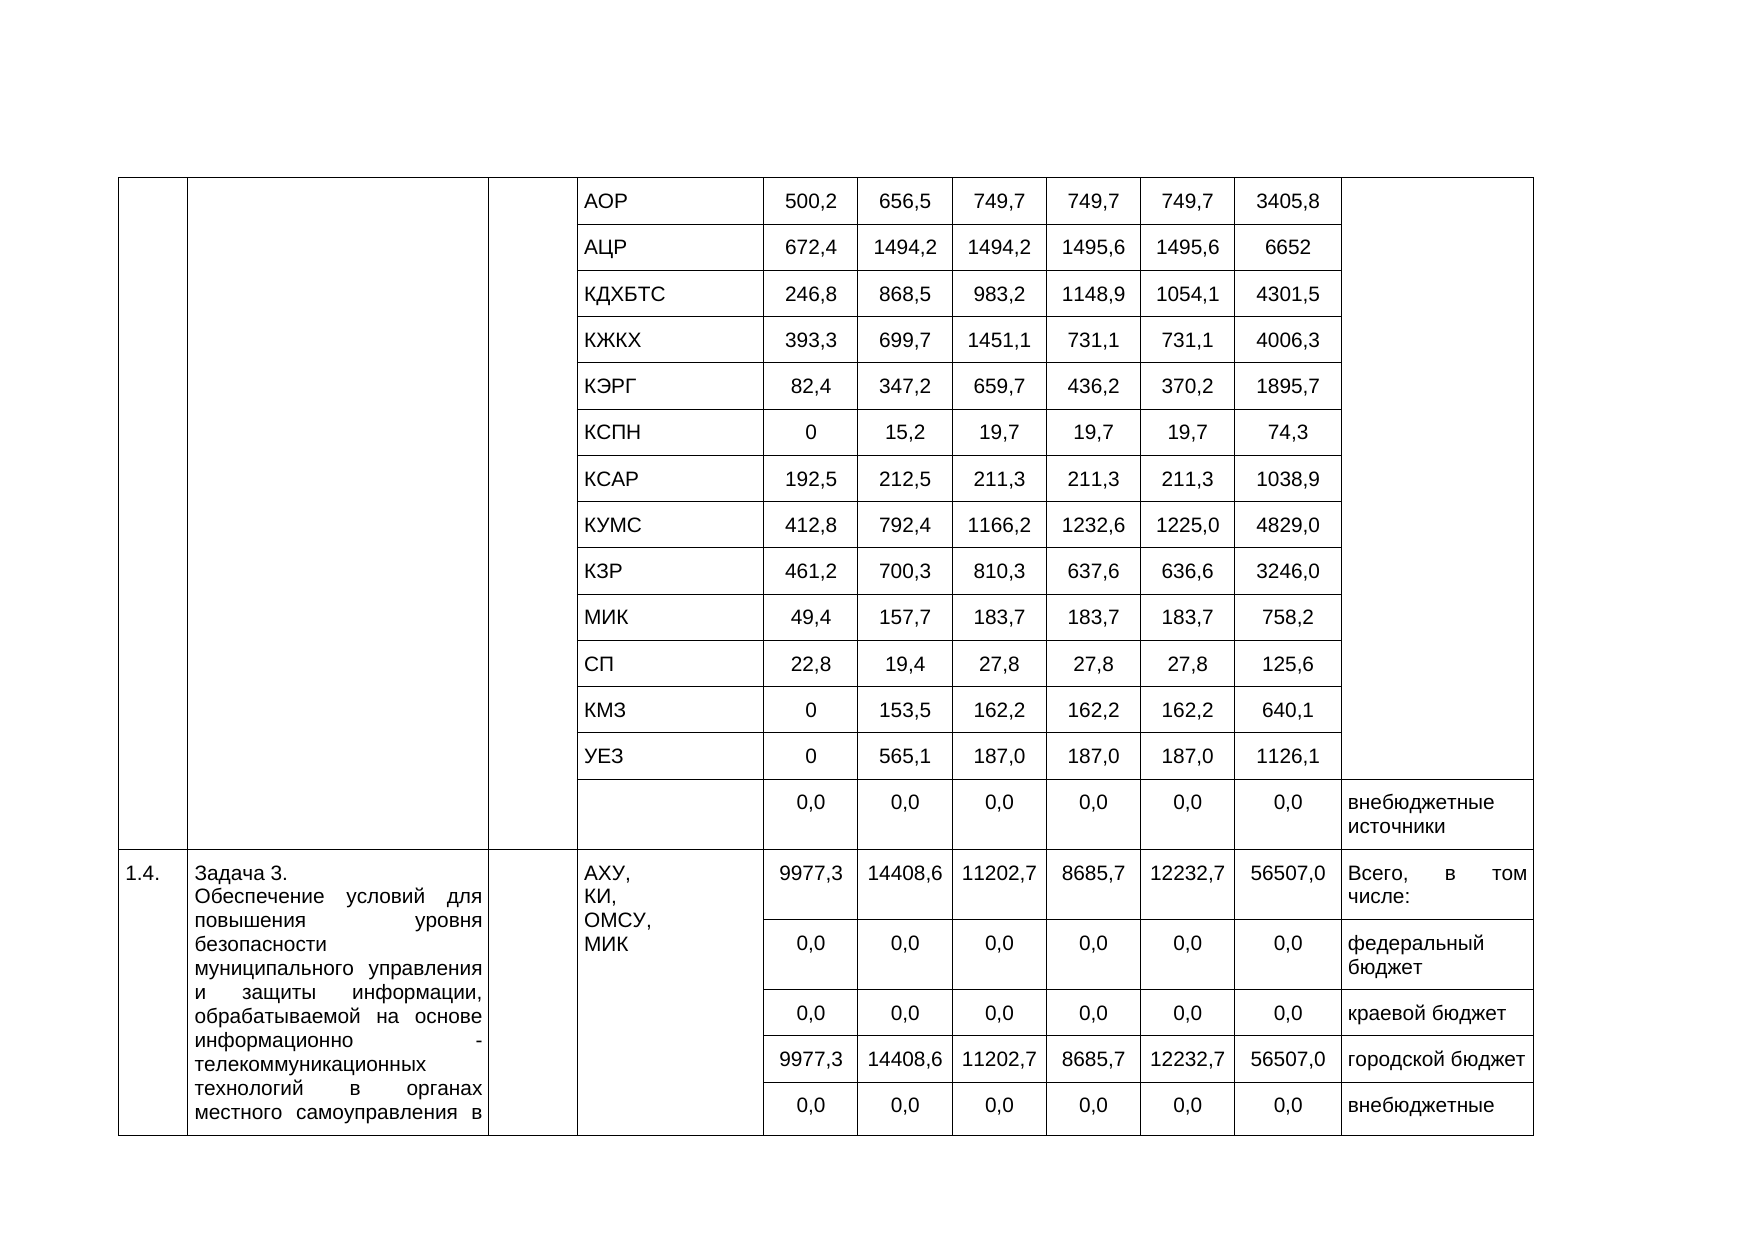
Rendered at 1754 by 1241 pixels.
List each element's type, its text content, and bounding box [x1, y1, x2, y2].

table_cell 125,6 [1235, 641, 1341, 686]
table_cell 700,3 [858, 548, 952, 593]
table_cell 162,2 [1141, 687, 1234, 732]
table_cell 6652 [1235, 225, 1341, 270]
table_cell федеральный бюджет [1342, 920, 1533, 989]
table_cell 637,6 [1047, 548, 1140, 593]
table_cell 0,0 [1047, 990, 1140, 1035]
table_cell городской бюджет [1342, 1036, 1533, 1082]
table_cell [578, 780, 763, 849]
table_cell 0,0 [764, 920, 857, 989]
table_cell 636,6 [1141, 548, 1234, 593]
table_cell 1148,9 [1047, 271, 1140, 316]
table_cell 749,7 [953, 178, 1046, 223]
table_cell 192,5 [764, 456, 857, 501]
table_cell 0,0 [1141, 780, 1234, 849]
table_cell 8685,7 [1047, 1036, 1140, 1082]
table_cell 0,0 [1141, 1083, 1234, 1134]
table_cell 74,3 [1235, 410, 1341, 455]
table_cell 1166,2 [953, 502, 1046, 547]
table_cell 640,1 [1235, 687, 1341, 732]
table_cell 983,2 [953, 271, 1046, 316]
table_cell 370,2 [1141, 363, 1234, 408]
table_cell 11202,7 [953, 850, 1046, 919]
table_cell внебюджетные источники [1342, 780, 1533, 849]
table_cell 1494,2 [858, 225, 952, 270]
table_cell 758,2 [1235, 595, 1341, 640]
table_cell 9977,3 [764, 850, 857, 919]
table_cell 211,3 [953, 456, 1046, 501]
table_cell 212,5 [858, 456, 952, 501]
table_cell 4301,5 [1235, 271, 1341, 316]
table_cell 810,3 [953, 548, 1046, 593]
table_cell 1232,6 [1047, 502, 1140, 547]
table_cell 0,0 [1047, 920, 1140, 989]
table_cell 0,0 [953, 920, 1046, 989]
table_cell 0,0 [858, 990, 952, 1035]
table_cell 1126,1 [1235, 733, 1341, 778]
table_cell 1451,1 [953, 317, 1046, 362]
table_cell 246,8 [764, 271, 857, 316]
table_cell 19,4 [858, 641, 952, 686]
table_cell Всего, в том числе: [1342, 850, 1533, 919]
table_cell 183,7 [1141, 595, 1234, 640]
table_cell 656,5 [858, 178, 952, 223]
table_cell 0,0 [953, 990, 1046, 1035]
table_cell 0,0 [858, 780, 952, 849]
table_cell КМЗ [578, 687, 763, 732]
table_cell 19,7 [953, 410, 1046, 455]
table_cell 659,7 [953, 363, 1046, 408]
table_cell 0,0 [1235, 1083, 1341, 1134]
table_cell [489, 850, 577, 1134]
table_cell 731,1 [1047, 317, 1140, 362]
table_cell 0,0 [1235, 990, 1341, 1035]
table_cell 436,2 [1047, 363, 1140, 408]
table_cell АОР [578, 178, 763, 223]
table_cell 0,0 [764, 990, 857, 1035]
table_cell 0,0 [858, 920, 952, 989]
table_cell 1.4. [119, 850, 187, 1134]
table_cell 27,8 [953, 641, 1046, 686]
table_cell 9977,3 [764, 1036, 857, 1082]
table_cell 1495,6 [1047, 225, 1140, 270]
table_cell 500,2 [764, 178, 857, 223]
table_cell 461,2 [764, 548, 857, 593]
table_cell КУМС [578, 502, 763, 547]
table_cell КЖКХ [578, 317, 763, 362]
table_cell 3405,8 [1235, 178, 1341, 223]
table_cell краевой бюджет [1342, 990, 1533, 1035]
table_cell СП [578, 641, 763, 686]
table_cell 0,0 [1141, 920, 1234, 989]
table_cell 8685,7 [1047, 850, 1140, 919]
table_cell 393,3 [764, 317, 857, 362]
table_cell 1494,2 [953, 225, 1046, 270]
table_cell 0,0 [764, 780, 857, 849]
table_cell 12232,7 [1141, 850, 1234, 919]
table_cell АХУ, КИ, ОМСУ, МИК [578, 850, 763, 1134]
table_cell 731,1 [1141, 317, 1234, 362]
table_cell 749,7 [1141, 178, 1234, 223]
table_cell 0,0 [1235, 920, 1341, 989]
table_cell 11202,7 [953, 1036, 1046, 1082]
table_cell АЦР [578, 225, 763, 270]
table_cell 1495,6 [1141, 225, 1234, 270]
table_cell 153,5 [858, 687, 952, 732]
table_cell УЕЗ [578, 733, 763, 778]
table_cell 347,2 [858, 363, 952, 408]
table_cell 792,4 [858, 502, 952, 547]
table_cell 27,8 [1047, 641, 1140, 686]
table_cell 157,7 [858, 595, 952, 640]
table_cell МИК [578, 595, 763, 640]
table_cell КЗР [578, 548, 763, 593]
table_cell 412,8 [764, 502, 857, 547]
table_cell 672,4 [764, 225, 857, 270]
table_cell 82,4 [764, 363, 857, 408]
table_cell 0 [764, 733, 857, 778]
table_cell 56507,0 [1235, 1036, 1341, 1082]
table_cell 0,0 [764, 1083, 857, 1134]
table_cell КСПН [578, 410, 763, 455]
table_cell 187,0 [1047, 733, 1140, 778]
table_cell 699,7 [858, 317, 952, 362]
table_cell 1895,7 [1235, 363, 1341, 408]
table_cell 187,0 [1141, 733, 1234, 778]
table_cell 183,7 [1047, 595, 1140, 640]
table_cell КСАР [578, 456, 763, 501]
table_cell 14408,6 [858, 1036, 952, 1082]
table_cell 56507,0 [1235, 850, 1341, 919]
table_cell 14408,6 [858, 850, 952, 919]
table_cell 0,0 [1047, 780, 1140, 849]
table_cell 0 [764, 687, 857, 732]
table_cell 49,4 [764, 595, 857, 640]
table_cell 19,7 [1047, 410, 1140, 455]
table_cell Задача 3. Обеспечение условий для повышения уровня безопасности муниципального управления и защиты информации, обрабатываемой на основе информационно - телекоммуникационных технологий в органах местного самоуправления в городе Барнауле [188, 850, 488, 1134]
table_cell 868,5 [858, 271, 952, 316]
table_cell 183,7 [953, 595, 1046, 640]
table_cell 1225,0 [1141, 502, 1234, 547]
table_cell 0 [764, 410, 857, 455]
table_cell 27,8 [1141, 641, 1234, 686]
table_cell 4006,3 [1235, 317, 1341, 362]
table_cell КЭРГ [578, 363, 763, 408]
table_cell 15,2 [858, 410, 952, 455]
table_cell 0,0 [1047, 1083, 1140, 1134]
table_cell 12232,7 [1141, 1036, 1234, 1082]
table_cell 162,2 [1047, 687, 1140, 732]
table_cell 749,7 [1047, 178, 1140, 223]
table_cell 0,0 [1141, 990, 1234, 1035]
table_cell 0,0 [858, 1083, 952, 1134]
table_cell 565,1 [858, 733, 952, 778]
table_cell 211,3 [1047, 456, 1140, 501]
table_cell 211,3 [1141, 456, 1234, 501]
table_cell 0,0 [953, 780, 1046, 849]
table_cell 3246,0 [1235, 548, 1341, 593]
table_cell 0,0 [1235, 780, 1341, 849]
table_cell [1342, 1083, 1533, 1134]
table_cell 187,0 [953, 733, 1046, 778]
table_cell 1054,1 [1141, 271, 1234, 316]
table_cell 19,7 [1141, 410, 1234, 455]
table_cell 4829,0 [1235, 502, 1341, 547]
table_cell 0,0 [953, 1083, 1046, 1134]
table_cell 22,8 [764, 641, 857, 686]
table_cell 162,2 [953, 687, 1046, 732]
table_cell 1038,9 [1235, 456, 1341, 501]
table_cell КДХБТС [578, 271, 763, 316]
